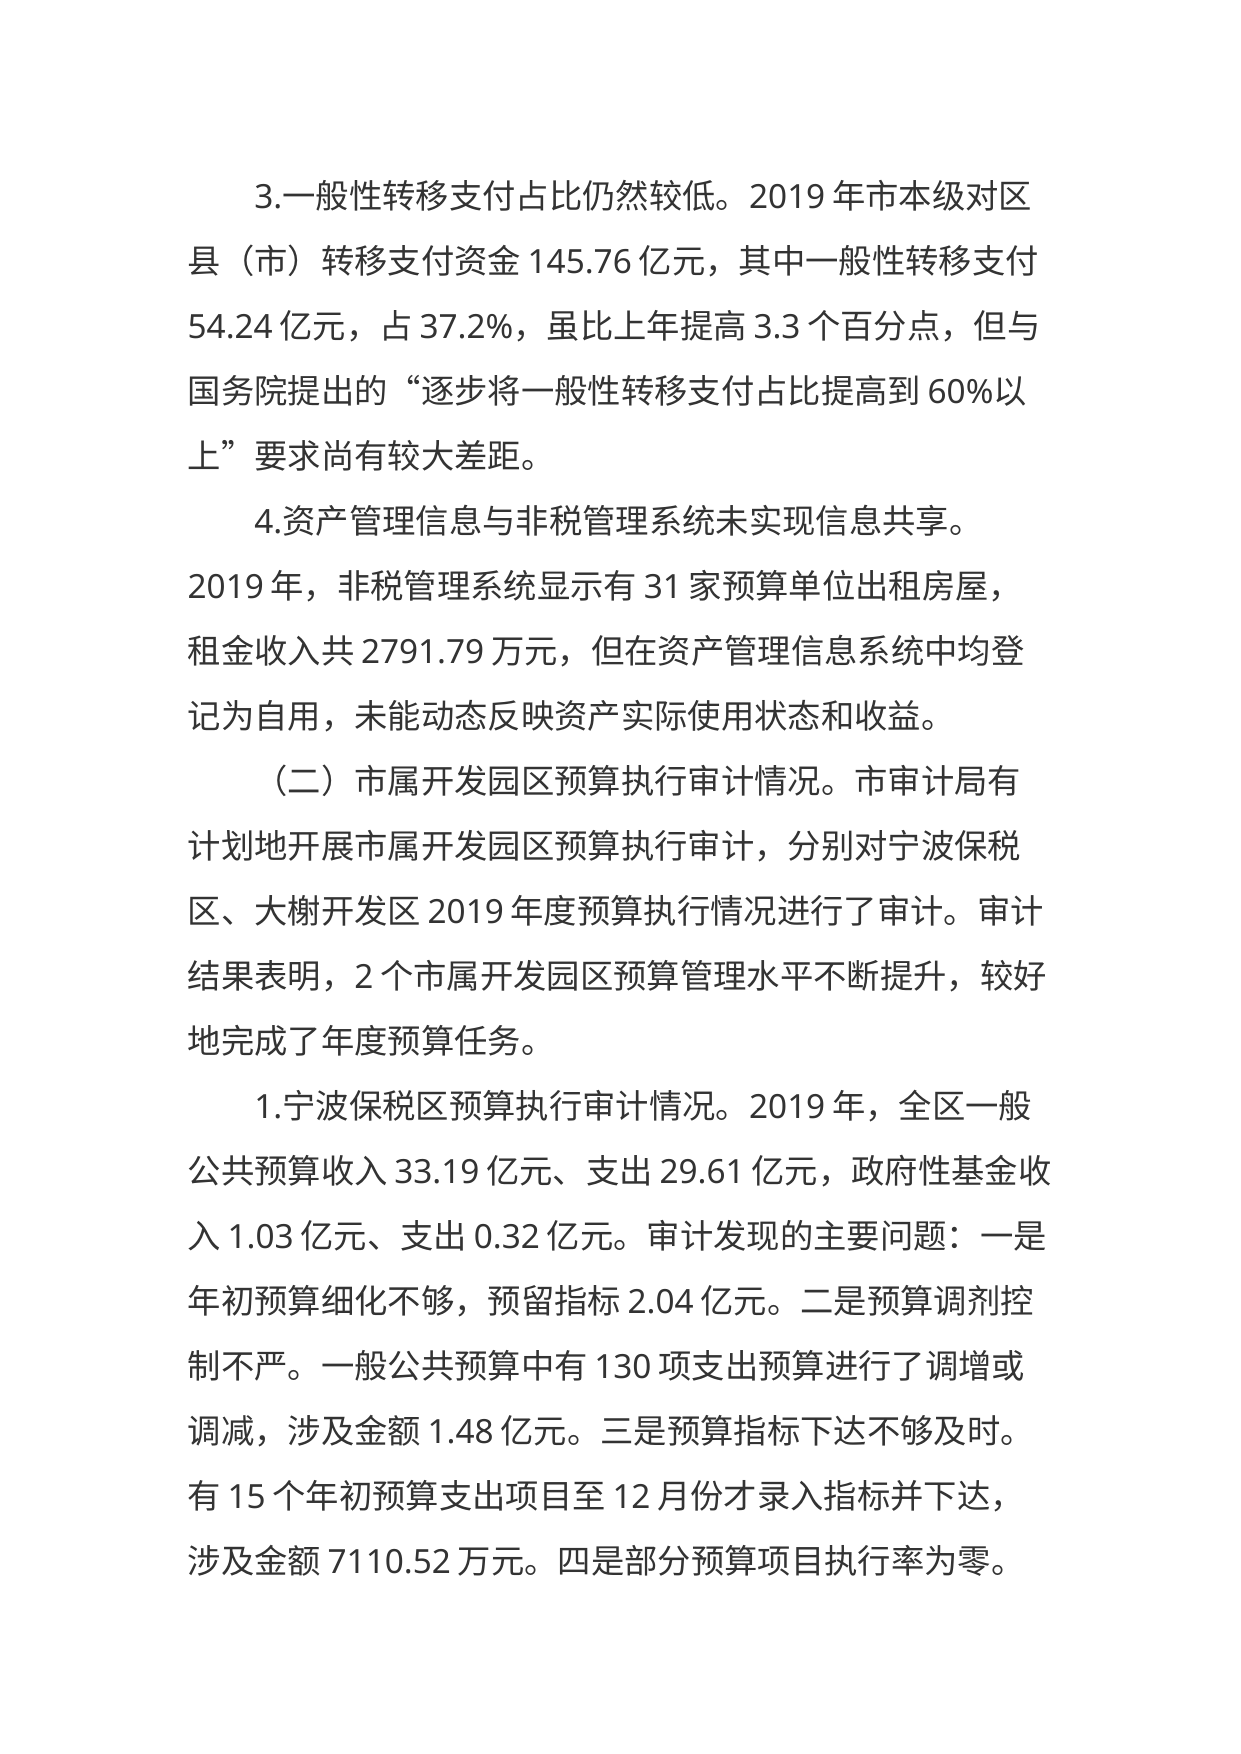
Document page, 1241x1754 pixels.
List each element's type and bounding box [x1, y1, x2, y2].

text [187, 162, 1053, 1592]
